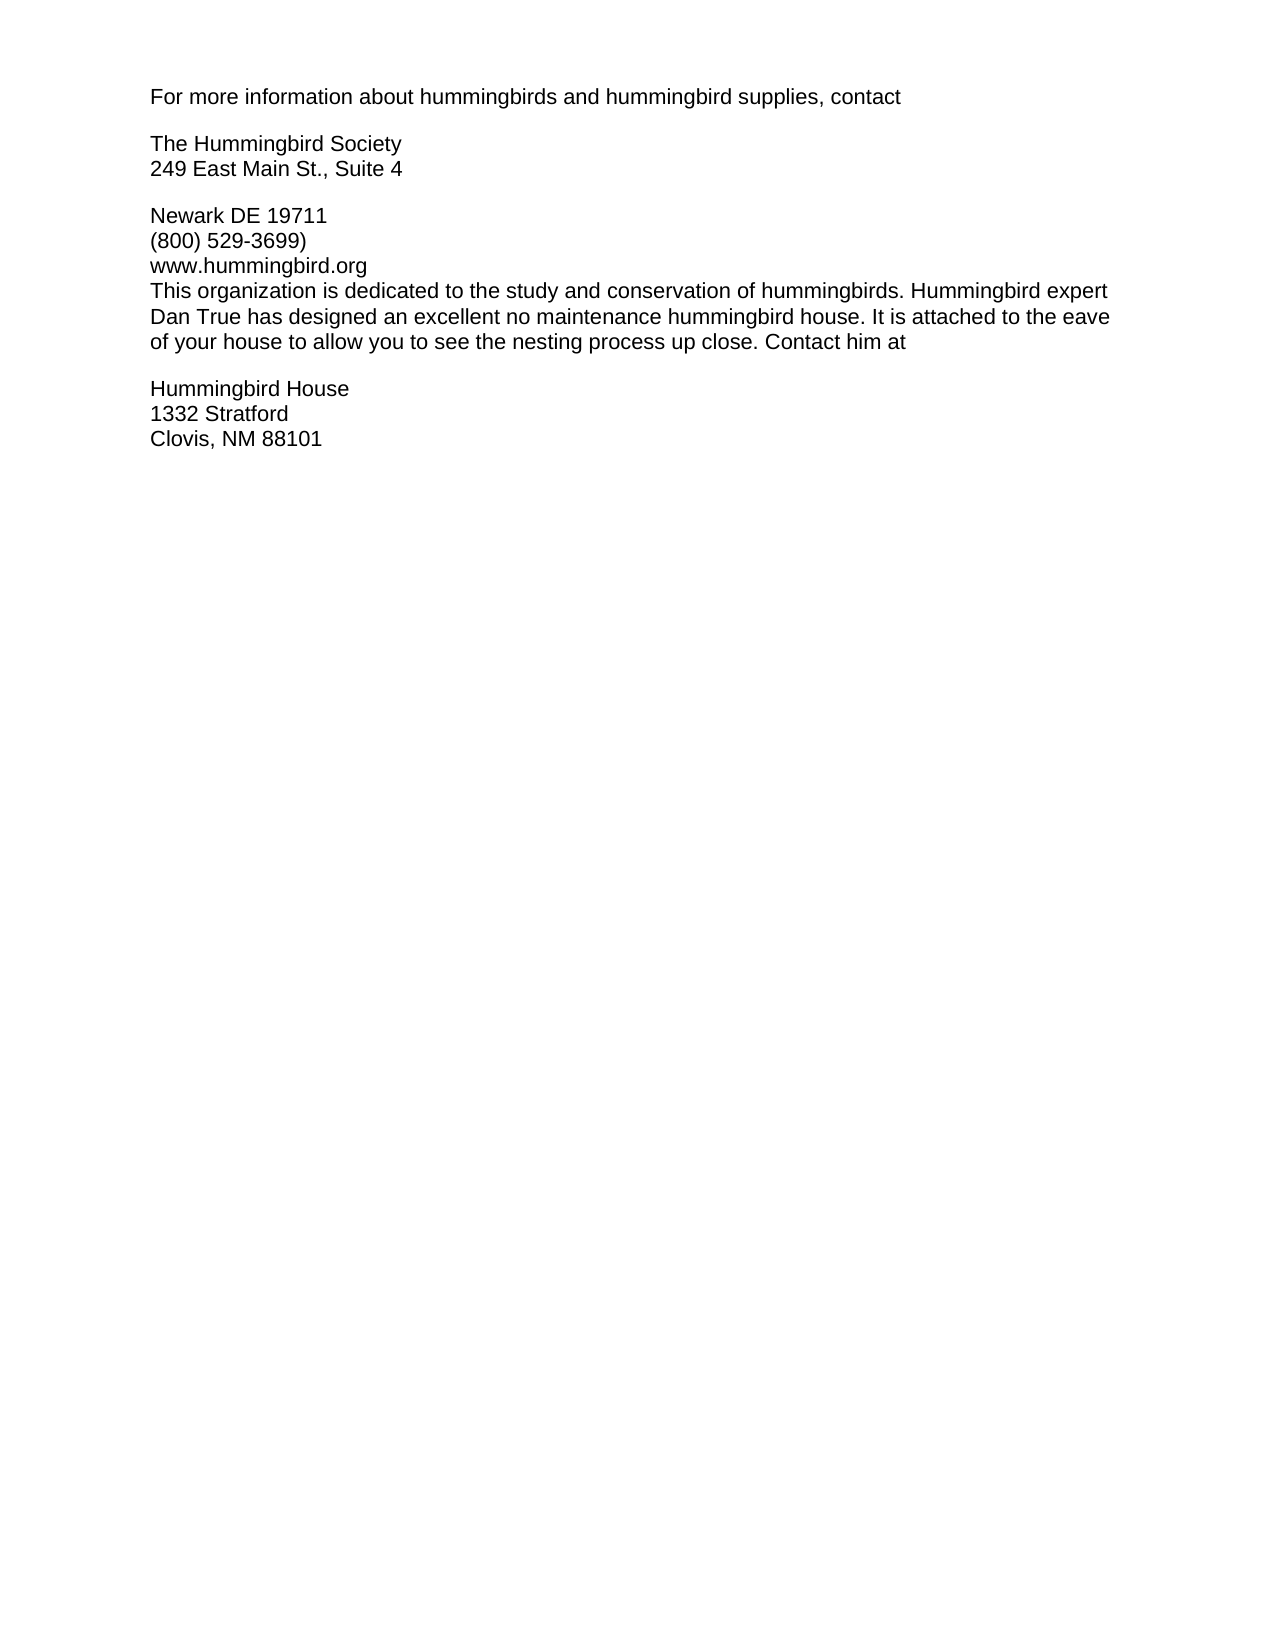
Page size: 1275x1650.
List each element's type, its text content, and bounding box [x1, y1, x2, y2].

text This organization is dedicated to the study and conservation of hummingbirds. Hummingbird expert Dan True has designed an excellent no maintenance hummingbird house. It is attached to the eave of your house to allow you to see the nesting process up close. Contact him at [150, 278, 1125, 354]
text Newark DE 19711 (800) 529-3699) www.hummingbird.org [150, 203, 1125, 278]
text For more information about hummingbirds and hummingbird supplies, contact [150, 84, 1125, 109]
text Hummingbird House 1332 Stratford Clovis, NM 88101 [150, 375, 1125, 451]
text The Hummingbird Society 249 East Main St., Suite 4 [150, 131, 1125, 181]
